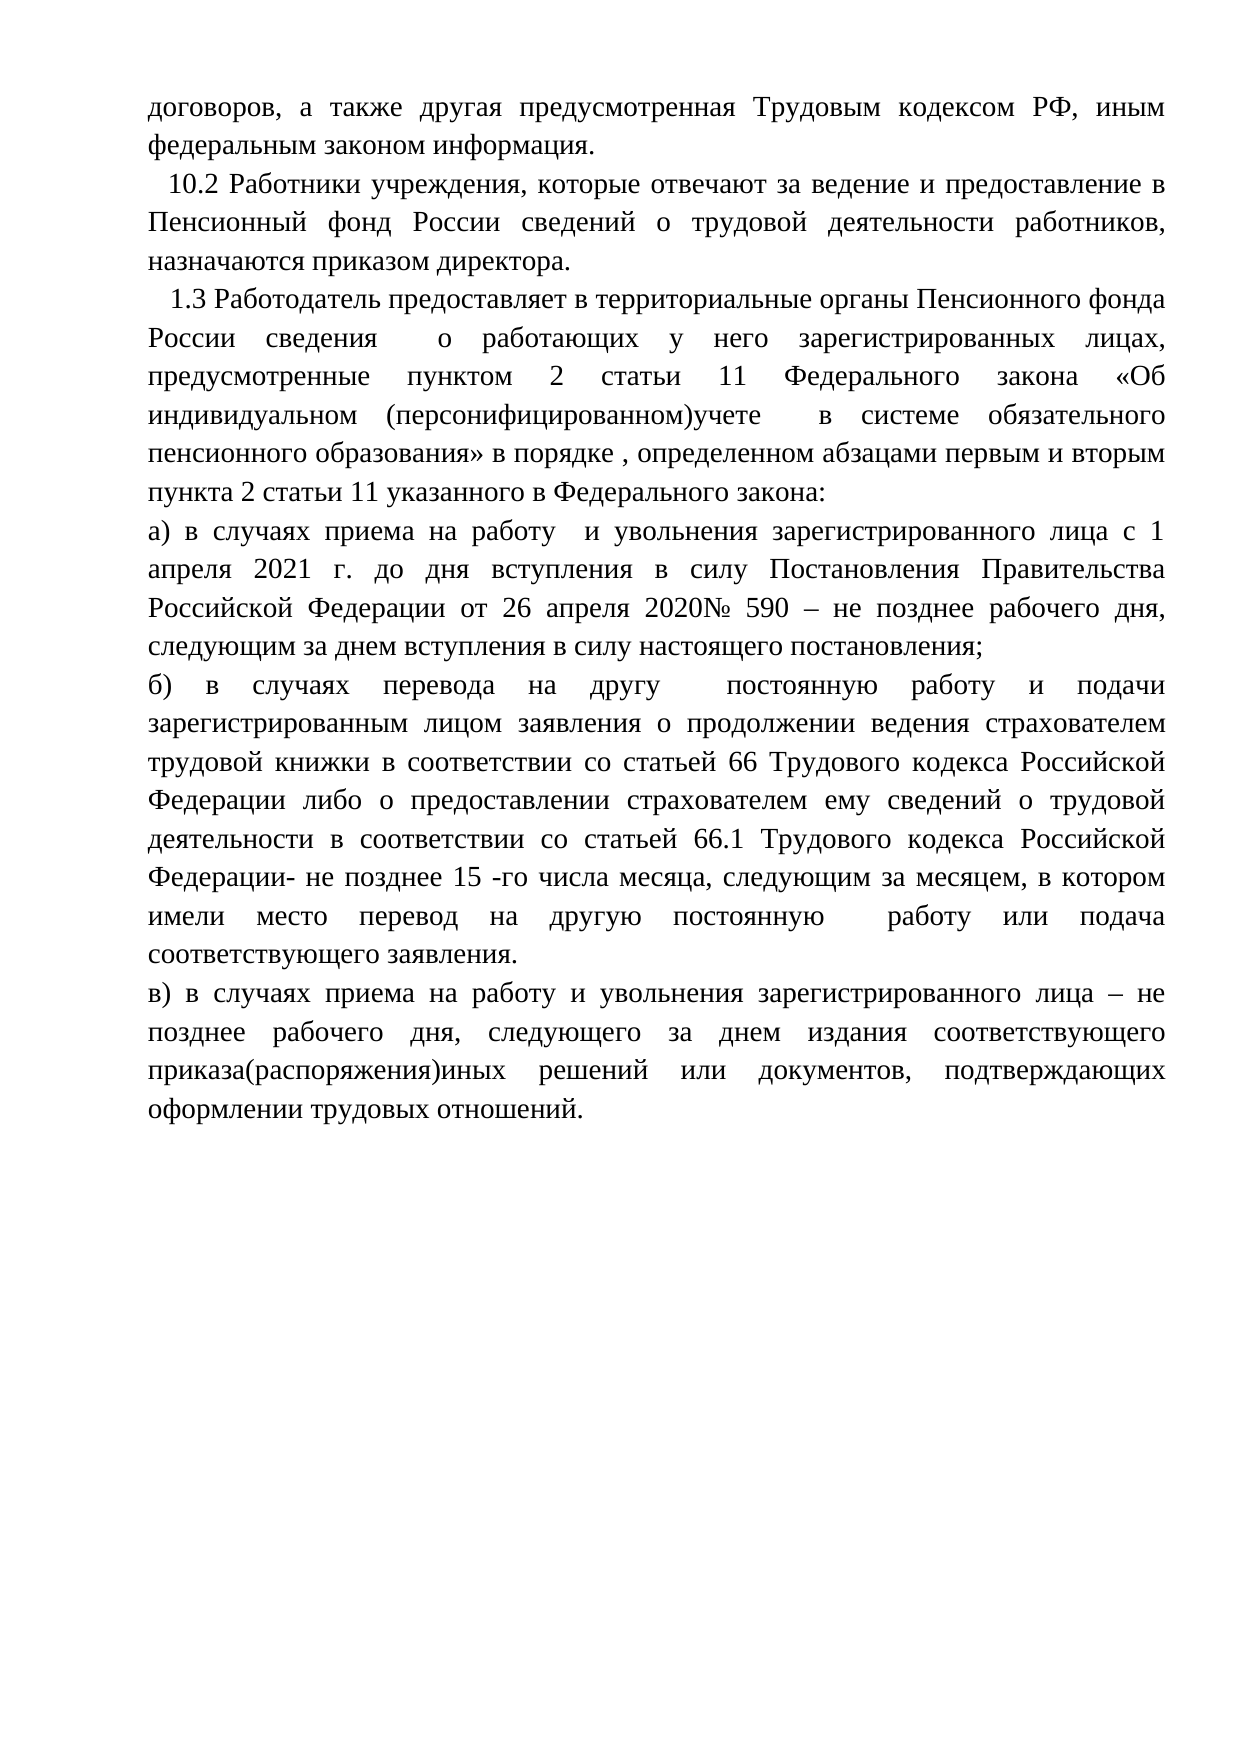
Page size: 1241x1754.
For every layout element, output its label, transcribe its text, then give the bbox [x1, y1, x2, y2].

text а) в случаях приема на работу и увольнения зарегистрированного лица с 1 апреля 2021 г. до дня вступления в силу Постановления Правительства Российской Федерации от 26 апреля 2020№ 590 – не позднее рабочего дня, следующим за днем вступления в силу настоящего постановления; [148, 513, 1167, 662]
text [148, 89, 1167, 161]
text 10.2 Работники учреждения, которые отвечают за ведение и предоставление в Пенсионный фонд России сведений о трудовой деятельности работников, назначаются приказом директора. [148, 166, 1167, 276]
text 1.3 Работодатель предоставляет в территориальные органы Пенсионного фонда России сведения о работающих у него зарегистрированных лицах, предусмотренные пунктом 2 статьи 11 Федерального закона «Об индивидуальном (персонифицированном)учете в системе обязательного пенсионного образования» в порядке , определенном абзацами первым и вторым пункта 2 статьи 11 указанного в Федерального закона: [148, 281, 1167, 508]
text в) в случаях приема на работу и увольнения зарегистрированного лица – не позднее рабочего дня, следующего за днем издания соответствующего приказа(распоряжения)иных решений или документов, подтверждающих оформлении трудовых отношений. [148, 975, 1167, 1124]
text б) в случаях перевода на другу постоянную работу и подачи зарегистрированным лицом заявления о продолжении ведения страхователем трудовой книжки в соответствии со статьей 66 Трудового кодекса Российской Федерации либо о предоставлении страхователем ему сведений о трудовой деятельности в соответствии со статьей 66.1 Трудового кодекса Российской Федерации- не позднее 15 -го числа месяца, следующим за месяцем, в котором имели место перевод на другую постоянную работу или подача соответствующего заявления. [148, 667, 1167, 970]
